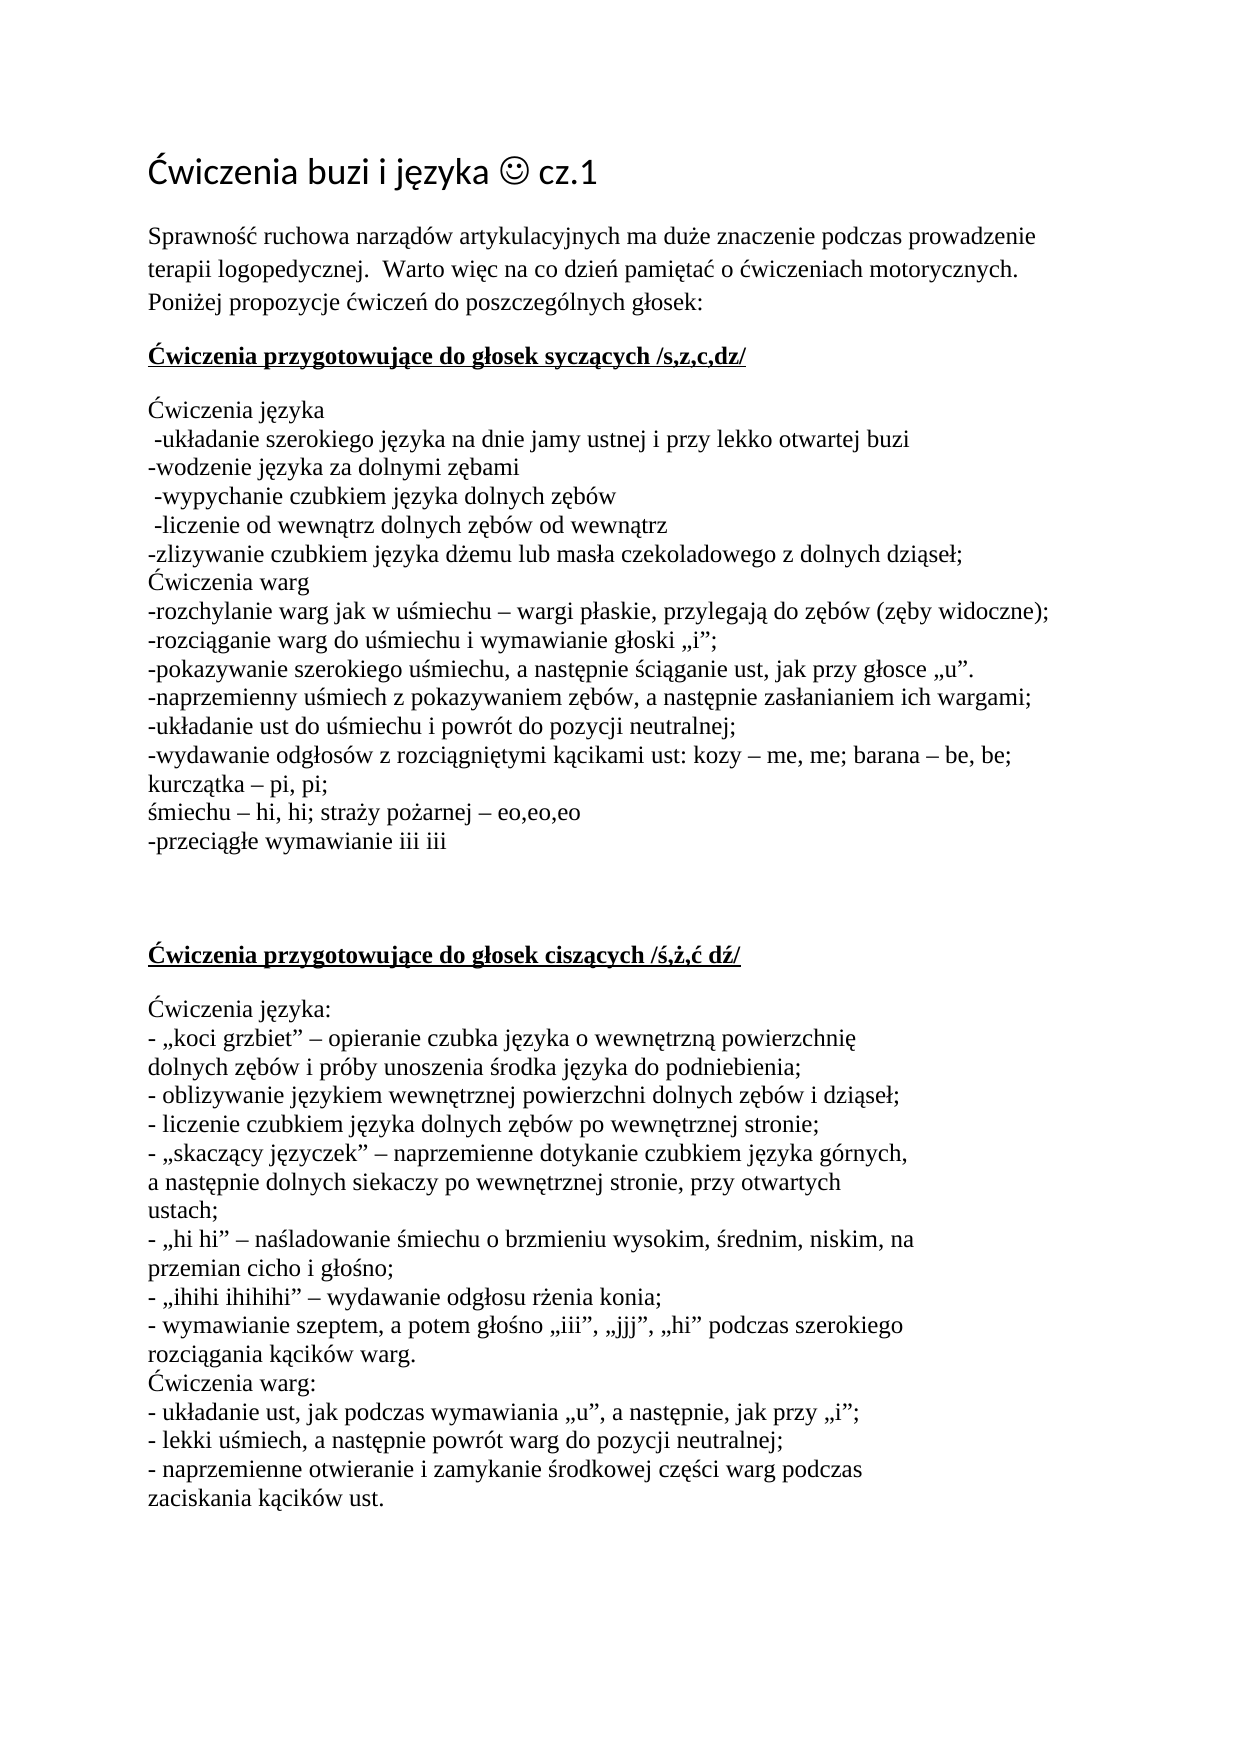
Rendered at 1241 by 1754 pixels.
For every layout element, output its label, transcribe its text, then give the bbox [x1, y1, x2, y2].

text - „skaczący języczek” – naprzemienne dotykanie czubkiem języka górnych, [148, 1138, 1093, 1167]
text - lekki uśmiech, a następnie powrót warg do pozycji neutralnej; [148, 1426, 1093, 1454]
text - „ihihi ihihihi” – wydawanie odgłosu rżenia konia; [148, 1282, 1093, 1311]
text -układanie szerokiego języka na dnie jamy ustnej i przy lekko otwartej buzi [148, 424, 1093, 452]
text -przeciągłe wymawianie iii iii [148, 826, 1093, 883]
text rozciągania kącików warg. [148, 1339, 1093, 1368]
text Ćwiczenia warg: [148, 1368, 1093, 1397]
text przemian cicho i głośno; [148, 1253, 1093, 1282]
text Ćwiczenia warg [148, 567, 1093, 596]
text -rozchylanie warg jak w uśmiechu – wargi płaskie, przylegają do zębów (zęby widoczne); [148, 596, 1093, 625]
text a następnie dolnych siekaczy po wewnętrznej stronie, przy otwartych [148, 1167, 1093, 1196]
text - „hi hi” – naśladowanie śmiechu o brzmieniu wysokim, średnim, niskim, na [148, 1224, 1093, 1253]
text - oblizywanie językiem wewnętrznej powierzchni dolnych zębów i dziąseł; [148, 1081, 1093, 1109]
text - „koci grzbiet” – opieranie czubka języka o wewnętrzną powierzchnię [148, 1023, 1093, 1052]
text -pokazywanie szerokiego uśmiechu, a następnie ściąganie ust, jak przy głosce „u”. [148, 654, 1093, 682]
text Ćwiczenia przygotowujące do głosek ciszących /ś,ż,ć dź/ [148, 940, 1093, 969]
text Ćwiczenia języka [148, 395, 1093, 424]
text -liczenie od wewnątrz dolnych zębów od wewnątrz [148, 510, 1093, 539]
text -zlizywanie czubkiem języka dżemu lub masła czekoladowego z dolnych dziąseł; [148, 539, 1093, 567]
text - naprzemienne otwieranie i zamykanie środkowej części warg podczas [148, 1454, 1093, 1483]
text - liczenie czubkiem języka dolnych zębów po wewnętrznej stronie; [148, 1109, 1093, 1138]
text -wodzenie języka za dolnymi zębami [148, 452, 1093, 481]
text -wypychanie czubkiem języka dolnych zębów [148, 481, 1093, 510]
text - układanie ust, jak podczas wymawiania „u”, a następnie, jak przy „i”; [148, 1397, 1093, 1426]
text Sprawność ruchowa narządów artykulacyjnych ma duże znaczenie podczas prowadzenie terapii logopedycznej. Warto więc na co dzień pamiętać o ćwiczeniach motorycznych. Poniżej propozycje ćwiczeń do poszczególnych głosek: [148, 221, 1093, 316]
text Ćwiczenia przygotowujące do głosek syczących /s,z,c,dz/ [148, 341, 1093, 370]
text -wydawanie odgłosów z rozciągniętymi kącikami ust: kozy – me, me; barana – be, be; kurczątka – pi, pi; [148, 740, 1093, 797]
text -rozciąganie warg do uśmiechu i wymawianie głoski „i”; [148, 625, 1093, 654]
text Ćwiczenia buzi i języka cz.1 [148, 148, 1093, 193]
text zaciskania kącików ust. [148, 1483, 1093, 1512]
text ustach; [148, 1196, 1093, 1224]
text śmiechu – hi, hi; straży pożarnej – eo,eo,eo [148, 797, 1093, 826]
text -układanie ust do uśmiechu i powrót do pozycji neutralnej; [148, 711, 1093, 740]
text dolnych zębów i próby unoszenia środka języka do podniebienia; [148, 1052, 1093, 1081]
text Ćwiczenia języka: [148, 994, 1093, 1023]
text -naprzemienny uśmiech z pokazywaniem zębów, a następnie zasłanianiem ich wargami; [148, 682, 1093, 711]
text - wymawianie szeptem, a potem głośno „iii”, „jjj”, „hi” podczas szerokiego [148, 1311, 1093, 1339]
